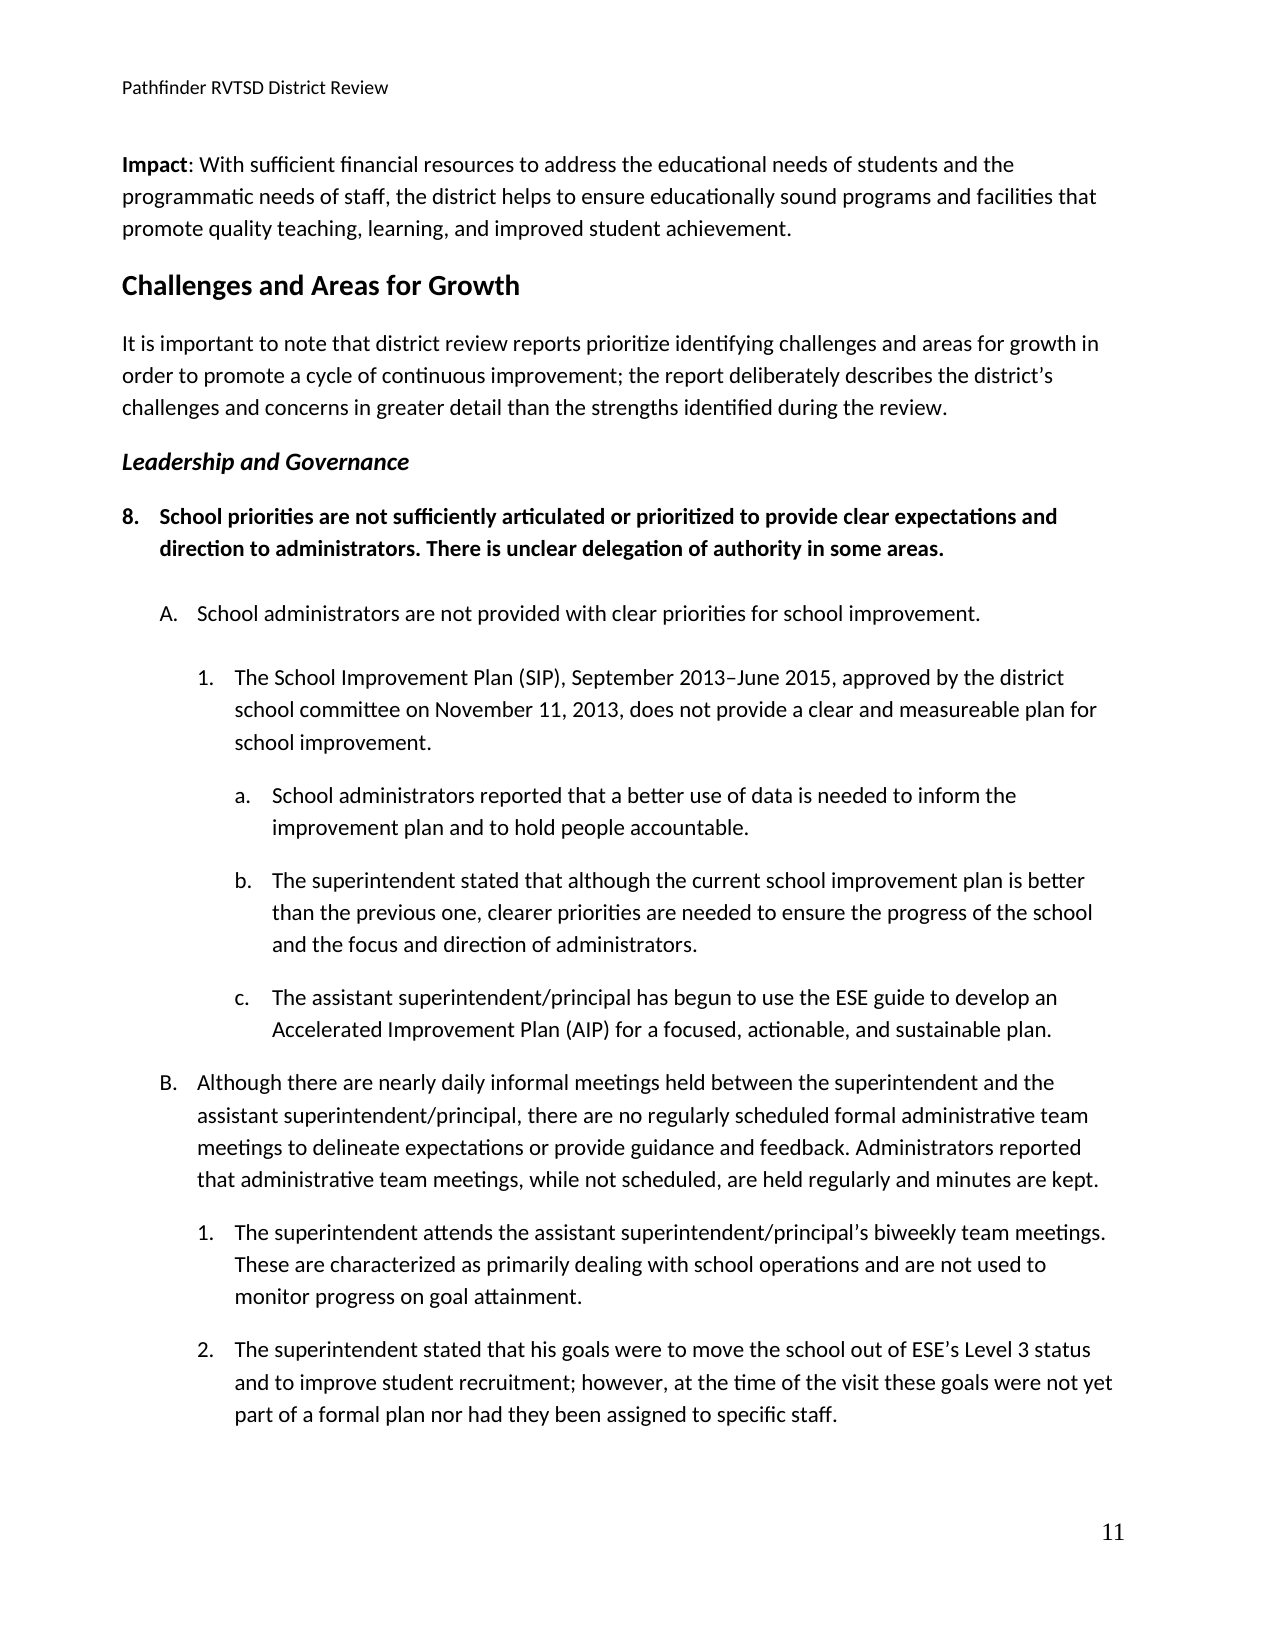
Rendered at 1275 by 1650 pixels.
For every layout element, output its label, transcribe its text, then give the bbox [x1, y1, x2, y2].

text It is important to note that district review reports prioritize identifying challenges and areas for growth in order to promote a cycle of continuous improvement; the report deliberately describes the district’s challenges and concerns in greater detail than the strengths identified during the review. [122, 329, 1125, 422]
list School priorities are not sufficiently articulated or prioritized to provide clear expectations and direction to administrators. There is unclear delegation of authority in some areas. [122, 502, 1125, 563]
list School administrators are not provided with clear priorities for school improvement. [159, 599, 1125, 627]
text Impact: With sufficient financial resources to address the educational needs of students and the programmatic needs of staff, the district helps to ensure educationally sound programs and facilities that promote quality teaching, learning, and improved student achievement. [122, 150, 1125, 242]
list The assistant superintendent/principal has begun to use the ESE guide to develop an Accelerated Improvement Plan (AIP) for a focused, actionable, and sustainable plan. [234, 983, 1125, 1043]
text Challenges and Areas for Growth [122, 267, 1125, 303]
list The School Improvement Plan (SIP), September 2013–June 2015, approved by the district school committee on November 11, 2013, does not provide a clear and measureable plan for school improvement. [197, 663, 1125, 756]
list The superintendent attends the assistant superintendent/principal’s biweekly team meetings. These are characterized as primarily dealing with school operations and are not used to monitor progress on goal attainment. [197, 1218, 1125, 1311]
text Leadership and Governance [122, 447, 1125, 477]
list The superintendent stated that although the current school improvement plan is better than the previous one, clearer priorities are needed to ensure the progress of the school and the focus and direction of administrators. [234, 866, 1125, 958]
list School administrators reported that a better use of data is needed to inform the improvement plan and to hold people accountable. [234, 781, 1125, 841]
list The superintendent stated that his goals were to move the school out of ESE’s Level 3 status and to improve student recruitment; however, at the time of the visit these goals were not yet part of a formal plan nor had they been assigned to specific staff. [197, 1336, 1125, 1428]
text B. Although there are nearly daily informal meetings held between the superintendent and the assistant superintendent/principal, there are no regularly scheduled formal administrative team meetings to delineate expectations or provide guidance and feedback. Administrators reported that administrative team meetings, while not scheduled, are held regularly and minutes are kept. [122, 1068, 1125, 1193]
